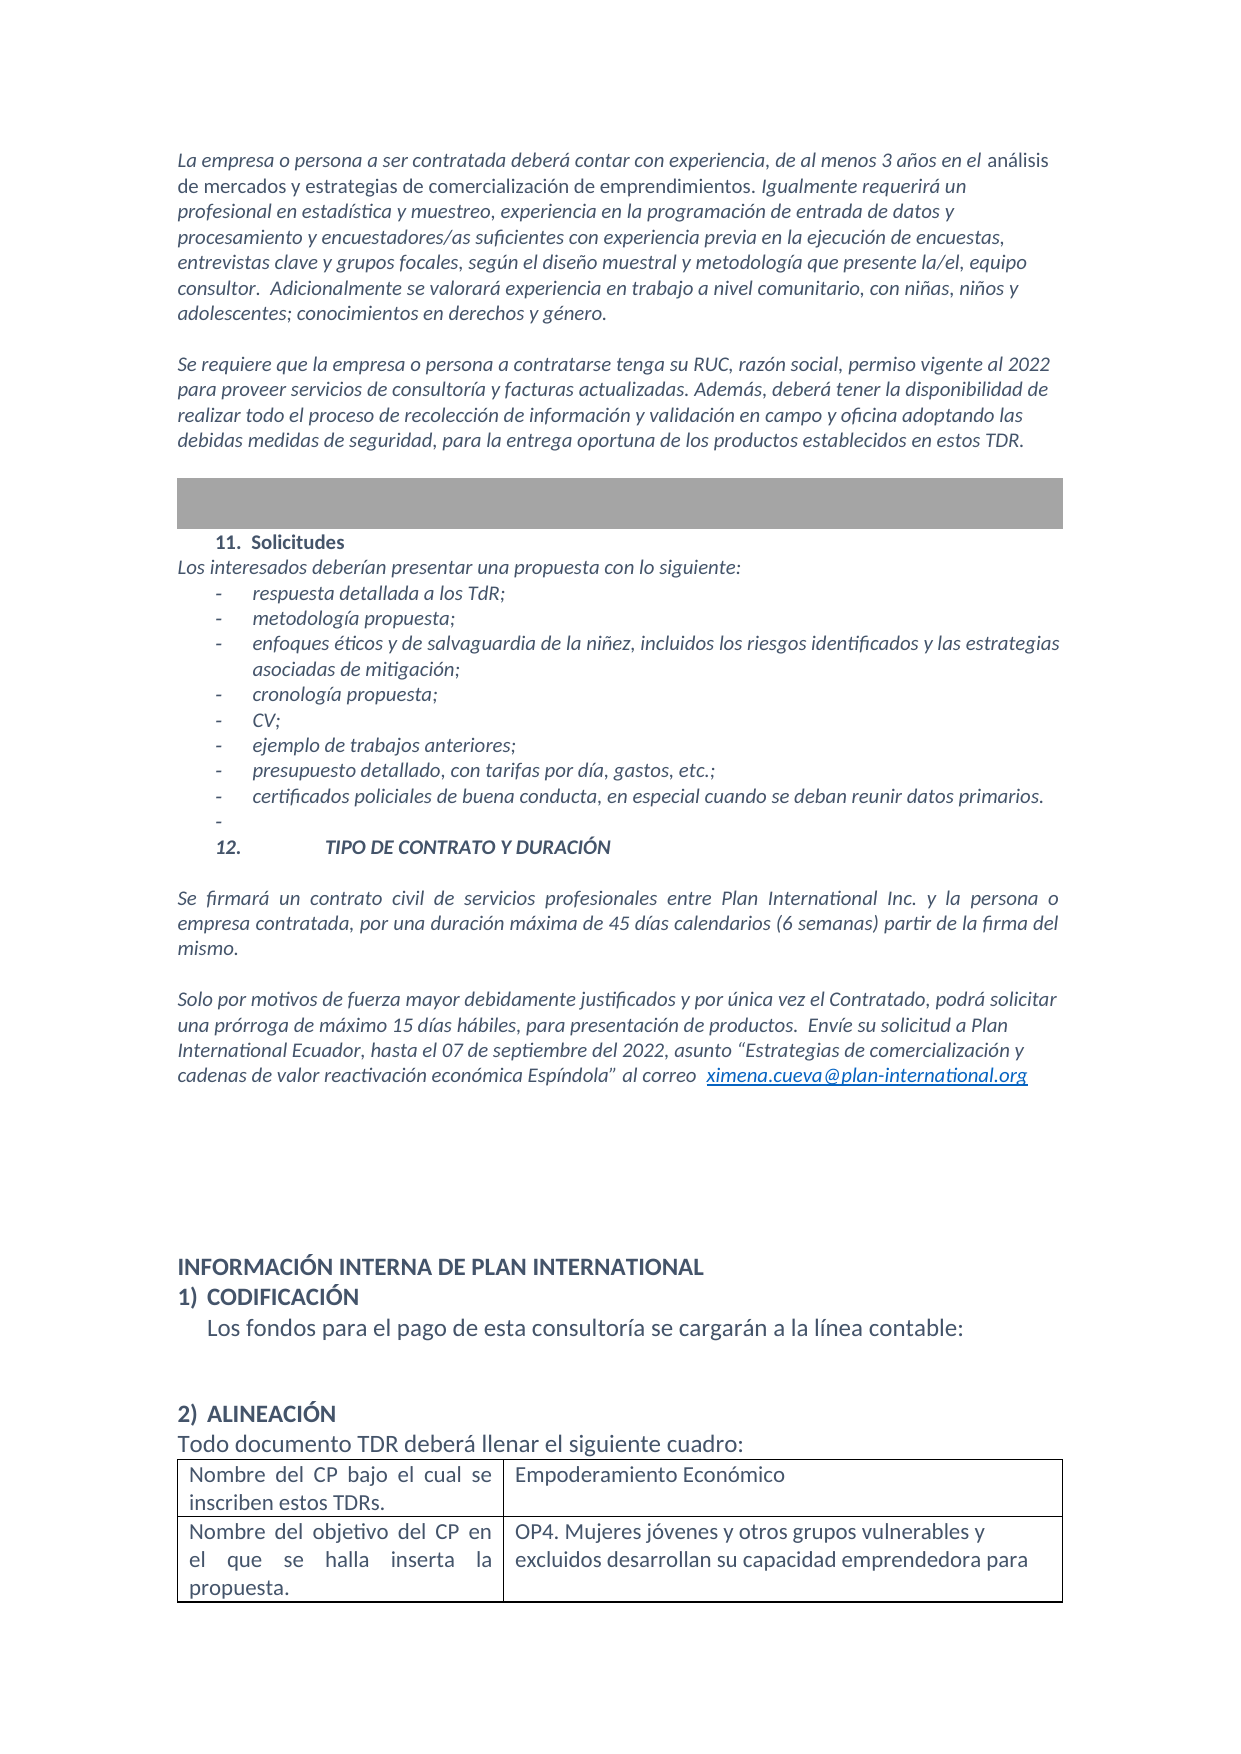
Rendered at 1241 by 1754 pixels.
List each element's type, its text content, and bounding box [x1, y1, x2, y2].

subtitle Solicitudes [215, 529, 1063, 554]
list ejemplo de trabajos anteriores; [215, 732, 1063, 758]
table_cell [504, 1517, 1062, 1601]
text Solo por motivos de fuerza mayor debidamente justificados y por única vez el Contratado, podrá solicitar una prórroga de máximo 15 días hábiles, para presentación de productos. Envíe su solicitud a Plan International Ecuador, hasta el 07 de septiembre del 2022, asunto “Estrategias de comercialización y cadenas de valor reactivación económica Espíndola” al correo ximena.cueva@plan-international.org [177, 986, 1063, 1088]
text Los fondos para el pago de esta consultoría se cargarán a la línea contable: [207, 1312, 1063, 1342]
text Los interesados deberían presentar una propuesta con lo siguiente: [177, 554, 1063, 580]
list ALINEACIÓN [177, 1398, 1063, 1429]
list CODIFICACIÓN [177, 1281, 1063, 1312]
list TIPO DE CONTRATO Y DURACIÓN [215, 834, 1063, 859]
list cronología propuesta; [215, 681, 1063, 707]
table_header Nombre del CP bajo el cual se inscriben estos TDRs. [178, 1460, 503, 1516]
text La empresa o persona a ser contratada deberá contar con experiencia, de al menos 3 años en el análisis de mercados y estrategias de comercialización de emprendimientos. Igualmente requerirá un profesional en estadística y muestreo, experiencia en la programación de entrada de datos y procesamiento y encuestadores/as suficientes con experiencia previa en la ejecución de encuestas, entrevistas clave y grupos focales, según el diseño muestral y metodología que presente la/el, equipo consultor. Adicionalmente se valorará experiencia en trabajo a nivel comunitario, con niñas, niños y adolescentes; conocimientos en derechos y género. [177, 148, 1063, 326]
text INFORMACIÓN INTERNA DE PLAN INTERNATIONAL [177, 1251, 1063, 1281]
text Todo documento TDR deberá llenar el siguiente cuadro: [177, 1429, 1063, 1459]
list enfoques éticos y de salvaguardia de la niñez, incluidos los riesgos identificados y las estrategias asociadas de mitigación; [215, 631, 1063, 681]
list respuesta detallada a los TdR; [215, 580, 1063, 605]
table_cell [178, 1517, 503, 1601]
text Se requiere que la empresa o persona a contratarse tenga su RUC, razón social, permiso vigente al 2022 para proveer servicios de consultoría y facturas actualizadas. Además, deberá tener la disponibilidad de realizar todo el proceso de recolección de información y validación en campo y oficina adoptando las debidas medidas de seguridad, para la entrega oportuna de los productos establecidos en estos TDR. [177, 351, 1063, 453]
table_header Empoderamiento Económico [504, 1460, 1062, 1516]
list certificados policiales de buena conducta, en especial cuando se deban reunir datos primarios. [215, 783, 1063, 808]
list presupuesto detallado, con tarifas por día, gastos, etc.; [215, 758, 1063, 783]
list CV; [215, 707, 1063, 732]
list metodología propuesta; [215, 605, 1063, 631]
text Se firmará un contrato civil de servicios profesionales entre Plan International Inc. y la persona o empresa contratada, por una duración máxima de 45 días calendarios (6 semanas) partir de la firma del mismo. [177, 885, 1063, 961]
